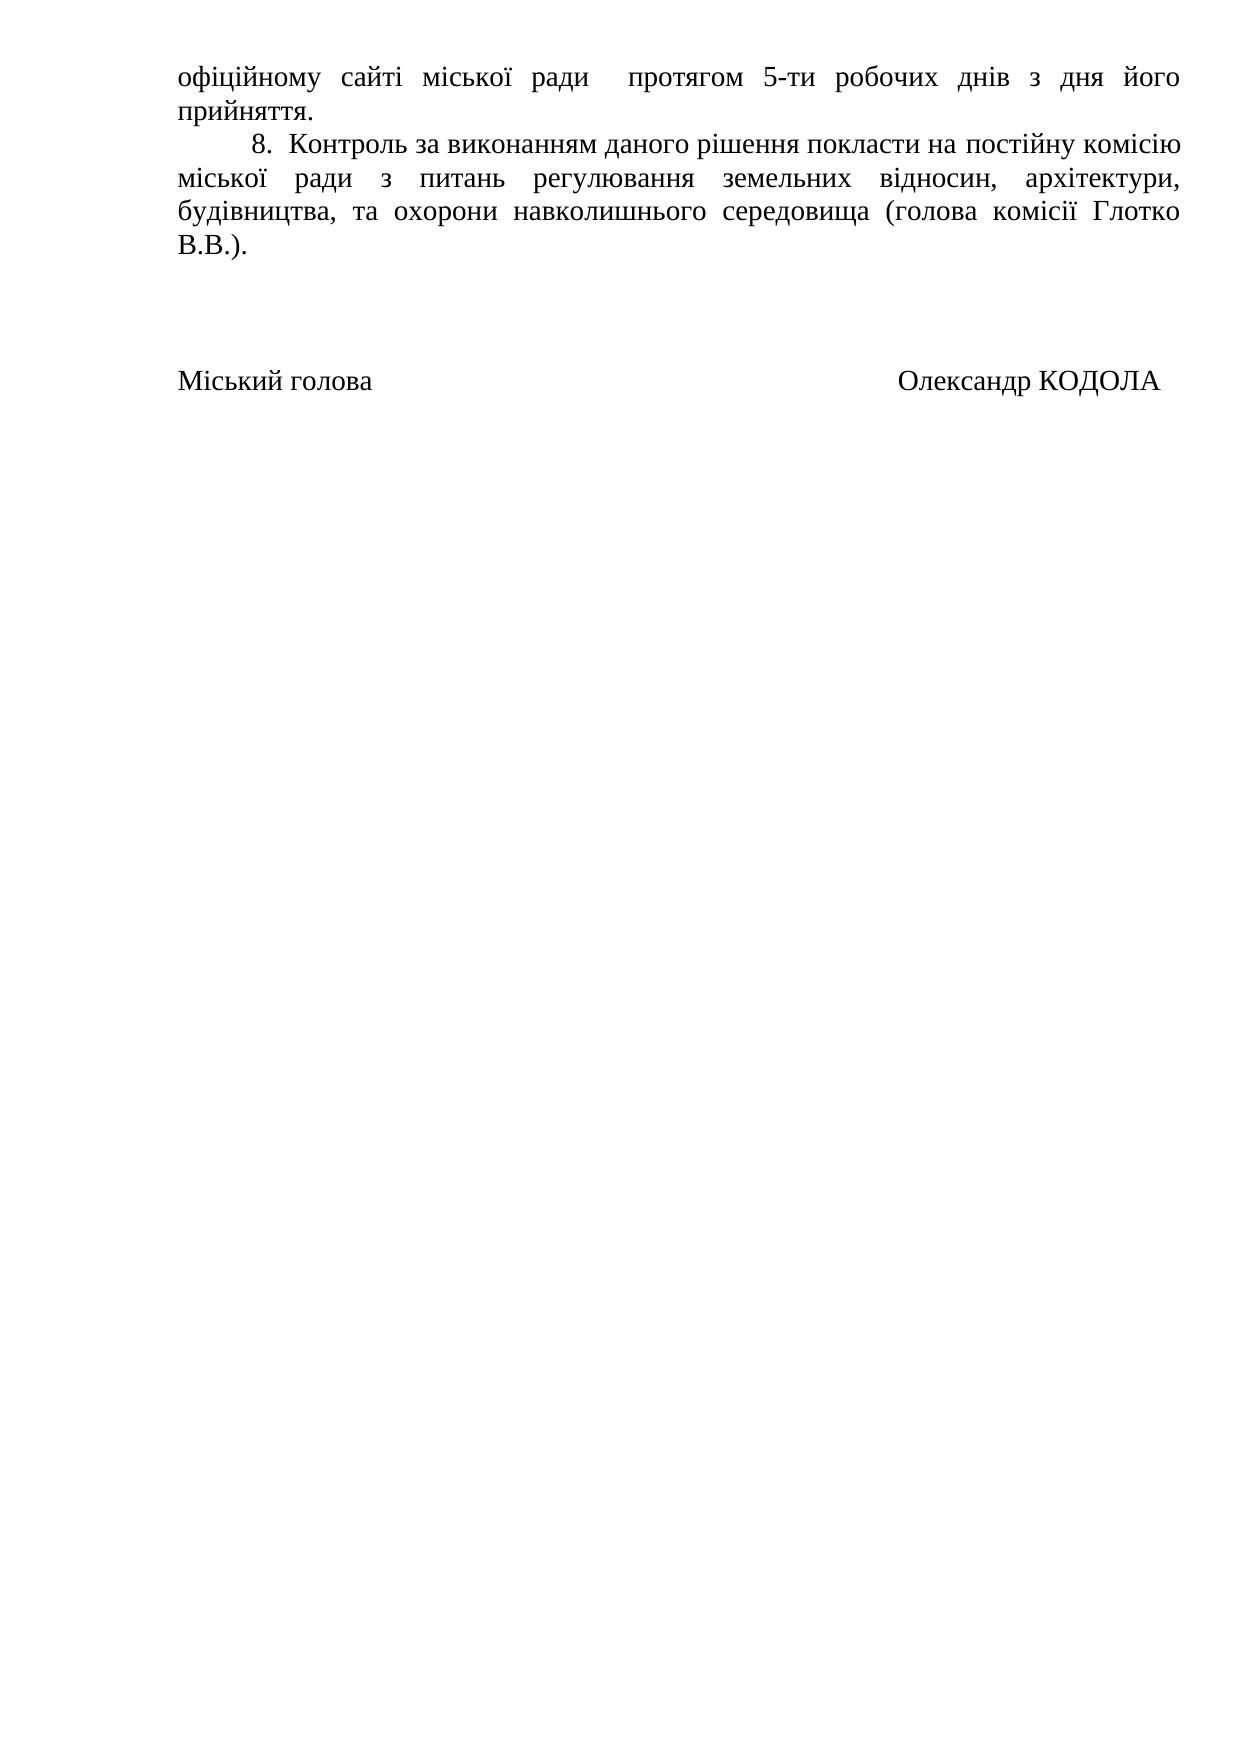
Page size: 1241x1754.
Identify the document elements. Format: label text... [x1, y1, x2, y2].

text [177, 59, 1181, 126]
text Міський голова Олександр КОДОЛА [177, 363, 1181, 397]
list 8. Контроль за виконанням даного рішення покласти на постійну комісію міської ради з питань регулювання земельних відносин, архітектури, будівництва, та охорони навколишнього середовища (голова комісії Глотко В.В.). [177, 126, 1181, 260]
